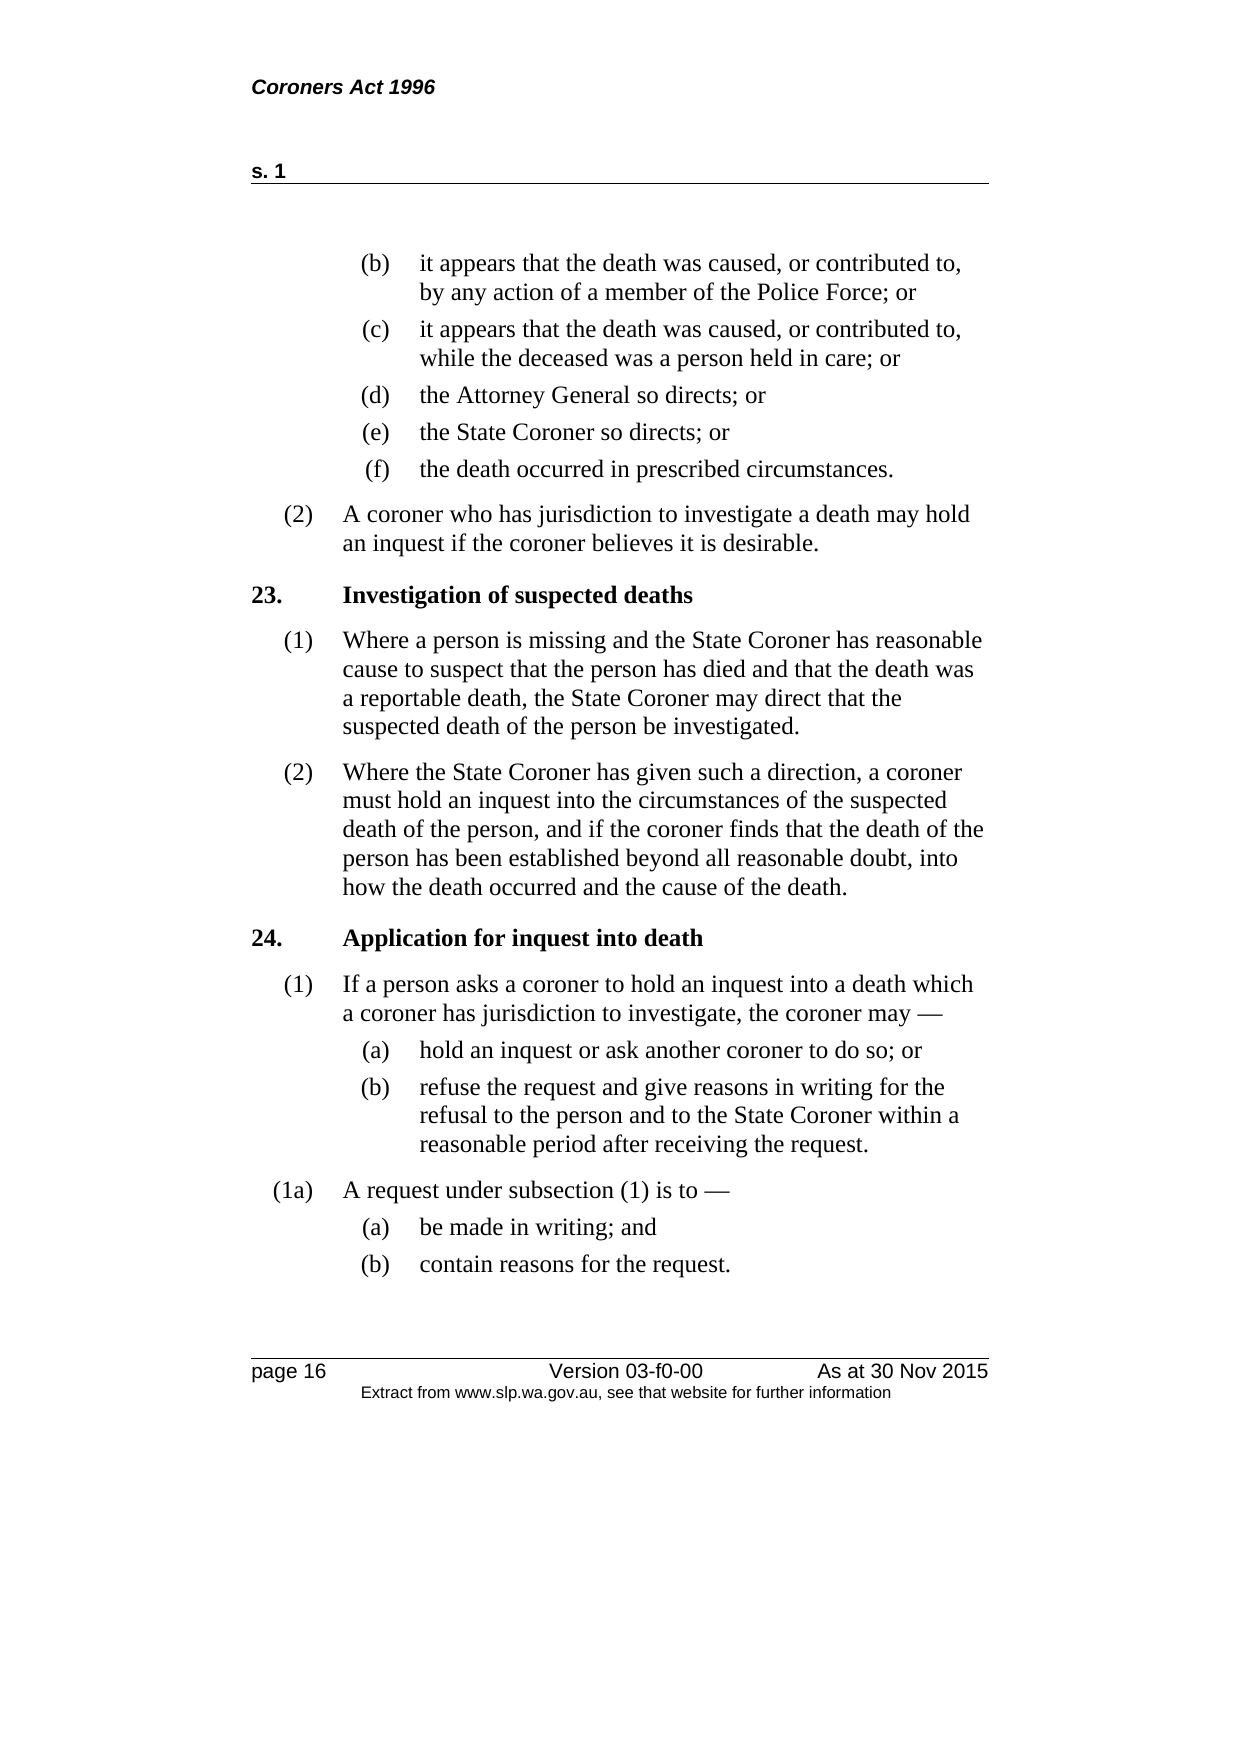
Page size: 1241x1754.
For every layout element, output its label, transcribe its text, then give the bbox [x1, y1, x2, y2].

text (a) hold an inquest or ask another coroner to do so; or [251, 1035, 989, 1063]
text (b) it appears that the death was caused, or contributed to, by any action of a member of the Police Force; or [251, 248, 989, 306]
text (b) contain reasons for the request. [251, 1249, 989, 1278]
text (a) be made in writing; and [251, 1212, 989, 1241]
text (e) the State Coroner so directs; or [251, 417, 989, 446]
text (1) Where a person is missing and the State Coroner has reasonable cause to suspect that the person has died and that the death was a reportable death, the State Coroner may direct that the suspected death of the person be investigated. [251, 625, 989, 740]
text (d) the Attorney General so directs; or [251, 380, 989, 408]
subtitle 23. Investigation of suspected deaths [251, 580, 989, 608]
text (c) it appears that the death was caused, or contributed to, while the deceased was a person held in care; or [251, 314, 989, 371]
text (1a) A request under subsection (1) is to — [251, 1175, 989, 1203]
text (b) refuse the request and give reasons in writing for the refusal to the person and to the State Coroner within a reasonable period after receiving the request. [251, 1072, 989, 1158]
text (f) the death occurred in prescribed circumstances. [251, 454, 989, 483]
text (2) Where the State Coroner has given such a direction, a coroner must hold an inquest into the circumstances of the suspected death of the person, and if the coroner finds that the death of the person has been established beyond all reasonable doubt, into how the death occurred and the cause of the death. [251, 757, 989, 901]
subtitle 24. Application for inquest into death [251, 923, 989, 952]
text (2) A coroner who has jurisdiction to investigate a death may hold an inquest if the coroner believes it is desirable. [251, 499, 989, 557]
text (1) If a person asks a coroner to hold an inquest into a death which a coroner has jurisdiction to investigate, the coroner may — [251, 969, 989, 1026]
